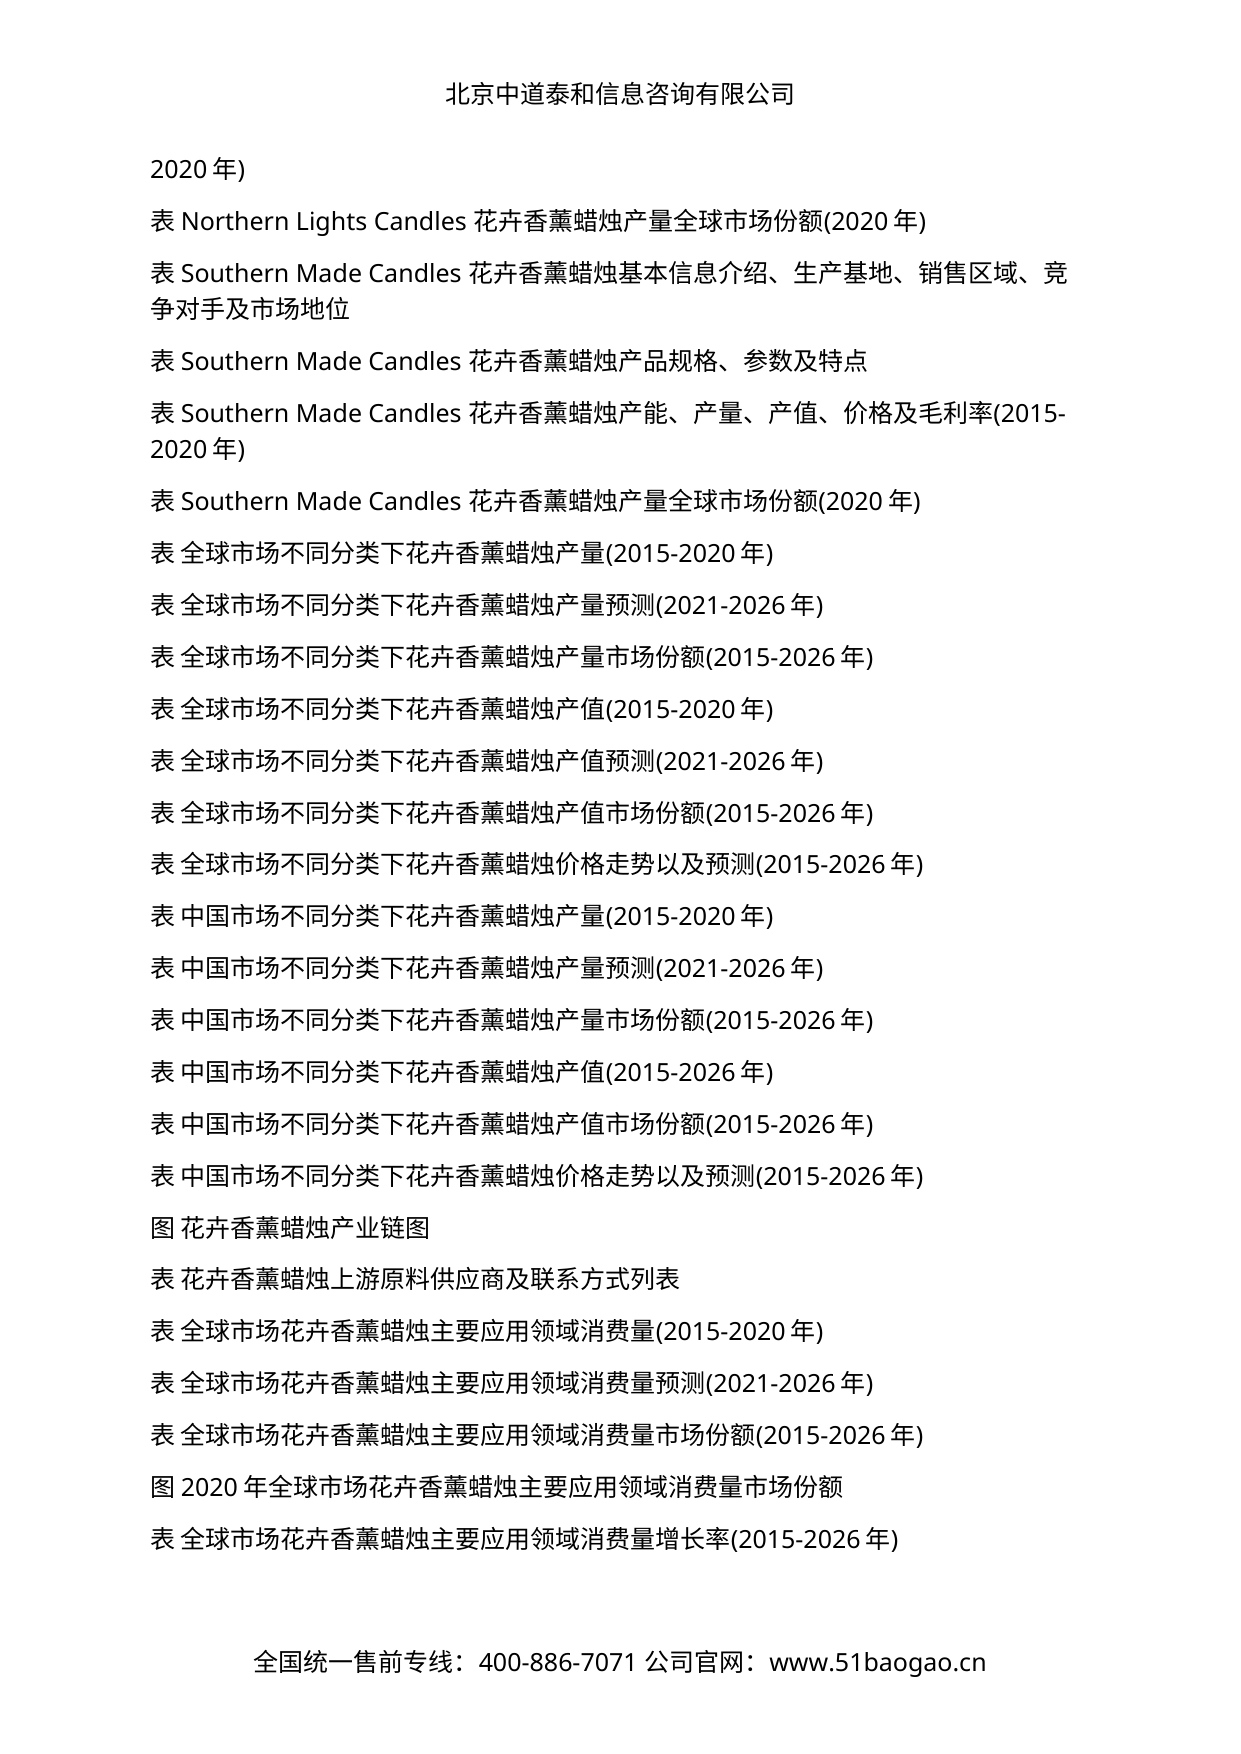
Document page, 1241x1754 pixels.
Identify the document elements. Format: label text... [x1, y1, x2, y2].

text 表 全球市场花卉香薰蜡烛主要应用领域消费量增长率(2015-2026年) [150, 1519, 1090, 1556]
text 表 中国市场不同分类下花卉香薰蜡烛产值市场份额(2015-2026年) [150, 1104, 1090, 1141]
text 表 花卉香薰蜡烛上游原料供应商及联系方式列表 [150, 1260, 1090, 1296]
text 表 Northern Lights Candles 花卉香薰蜡烛产量全球市场份额(2020年) [150, 202, 1090, 238]
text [150, 150, 1090, 186]
text 表 全球市场花卉香薰蜡烛主要应用领域消费量(2015-2020年) [150, 1312, 1090, 1348]
text 表 中国市场不同分类下花卉香薰蜡烛产量预测(2021-2026年) [150, 949, 1090, 985]
text 表 Southern Made Candles 花卉香薰蜡烛产能、产量、产值、价格及毛利率(2015-2020年) [150, 394, 1090, 466]
text 表 全球市场不同分类下花卉香薰蜡烛产量市场份额(2015-2026年) [150, 637, 1090, 674]
text 表 全球市场不同分类下花卉香薰蜡烛价格走势以及预测(2015-2026年) [150, 845, 1090, 881]
text 表 全球市场花卉香薰蜡烛主要应用领域消费量市场份额(2015-2026年) [150, 1416, 1090, 1452]
text 表 全球市场花卉香薰蜡烛主要应用领域消费量预测(2021-2026年) [150, 1364, 1090, 1400]
text 表 中国市场不同分类下花卉香薰蜡烛价格走势以及预测(2015-2026年) [150, 1156, 1090, 1192]
text 表 全球市场不同分类下花卉香薰蜡烛产值(2015-2020年) [150, 689, 1090, 726]
text 表 中国市场不同分类下花卉香薰蜡烛产量市场份额(2015-2026年) [150, 1001, 1090, 1037]
text 表 全球市场不同分类下花卉香薰蜡烛产量预测(2021-2026年) [150, 586, 1090, 622]
text 表 Southern Made Candles 花卉香薰蜡烛产品规格、参数及特点 [150, 342, 1090, 378]
text 表 全球市场不同分类下花卉香薰蜡烛产量(2015-2020年) [150, 534, 1090, 570]
text 表 全球市场不同分类下花卉香薰蜡烛产值市场份额(2015-2026年) [150, 793, 1090, 829]
text 表 中国市场不同分类下花卉香薰蜡烛产量(2015-2020年) [150, 897, 1090, 933]
text 表 Southern Made Candles 花卉香薰蜡烛产量全球市场份额(2020年) [150, 482, 1090, 518]
text 表 中国市场不同分类下花卉香薰蜡烛产值(2015-2026年) [150, 1052, 1090, 1089]
text 表 全球市场不同分类下花卉香薰蜡烛产值预测(2021-2026年) [150, 741, 1090, 777]
text 图 花卉香薰蜡烛产业链图 [150, 1208, 1090, 1244]
text 图 2020年全球市场花卉香薰蜡烛主要应用领域消费量市场份额 [150, 1467, 1090, 1504]
text 表 Southern Made Candles 花卉香薰蜡烛基本信息介绍、生产基地、销售区域、竞争对手及市场地位 [150, 254, 1090, 326]
